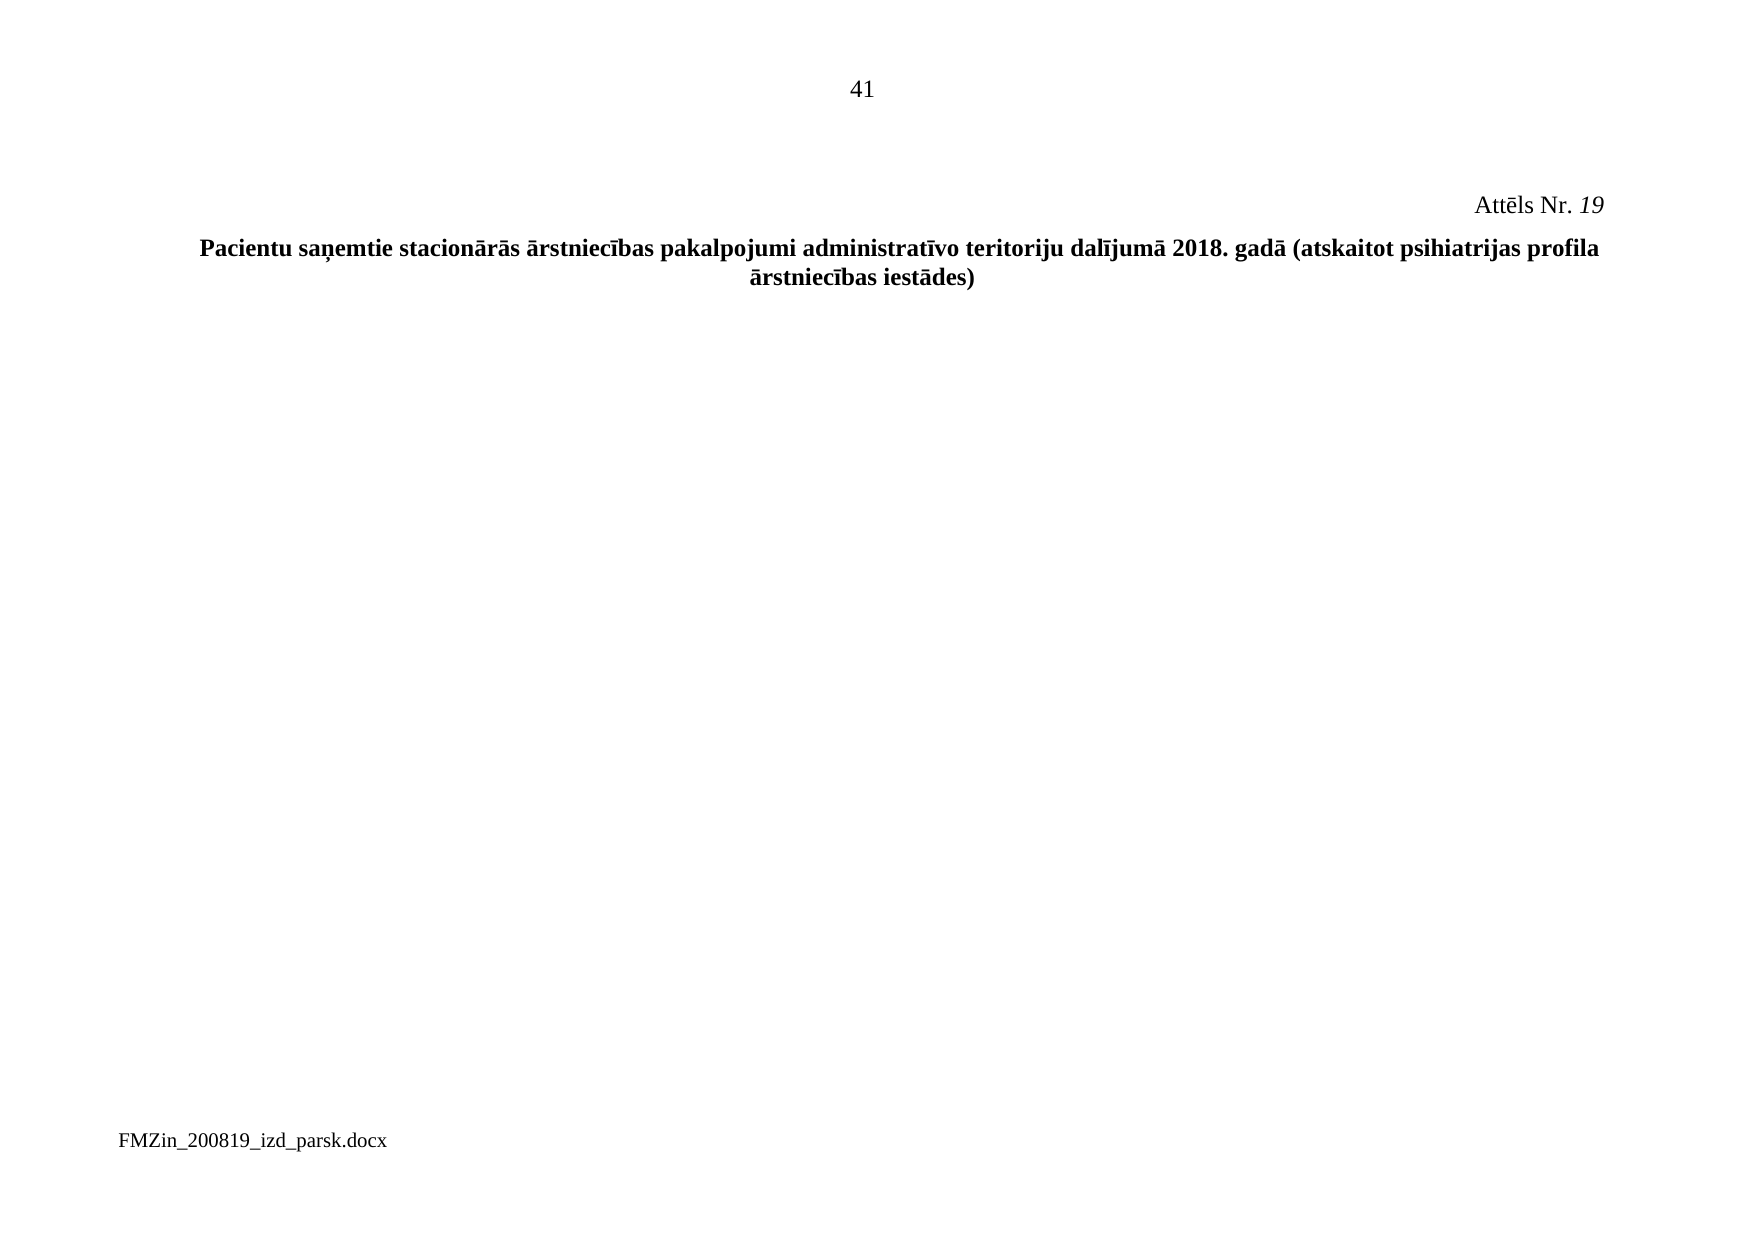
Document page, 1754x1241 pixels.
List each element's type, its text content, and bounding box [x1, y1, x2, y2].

text Pacientu saņemtie stacionārās ārstniecības pakalpojumi administratīvo teritoriju dalījumā 2018. gadā (atskaitot psihiatrijas profila ārstniecības iestādes) [118, 233, 1606, 291]
text Attēls Nr. 19 [118, 190, 1606, 218]
